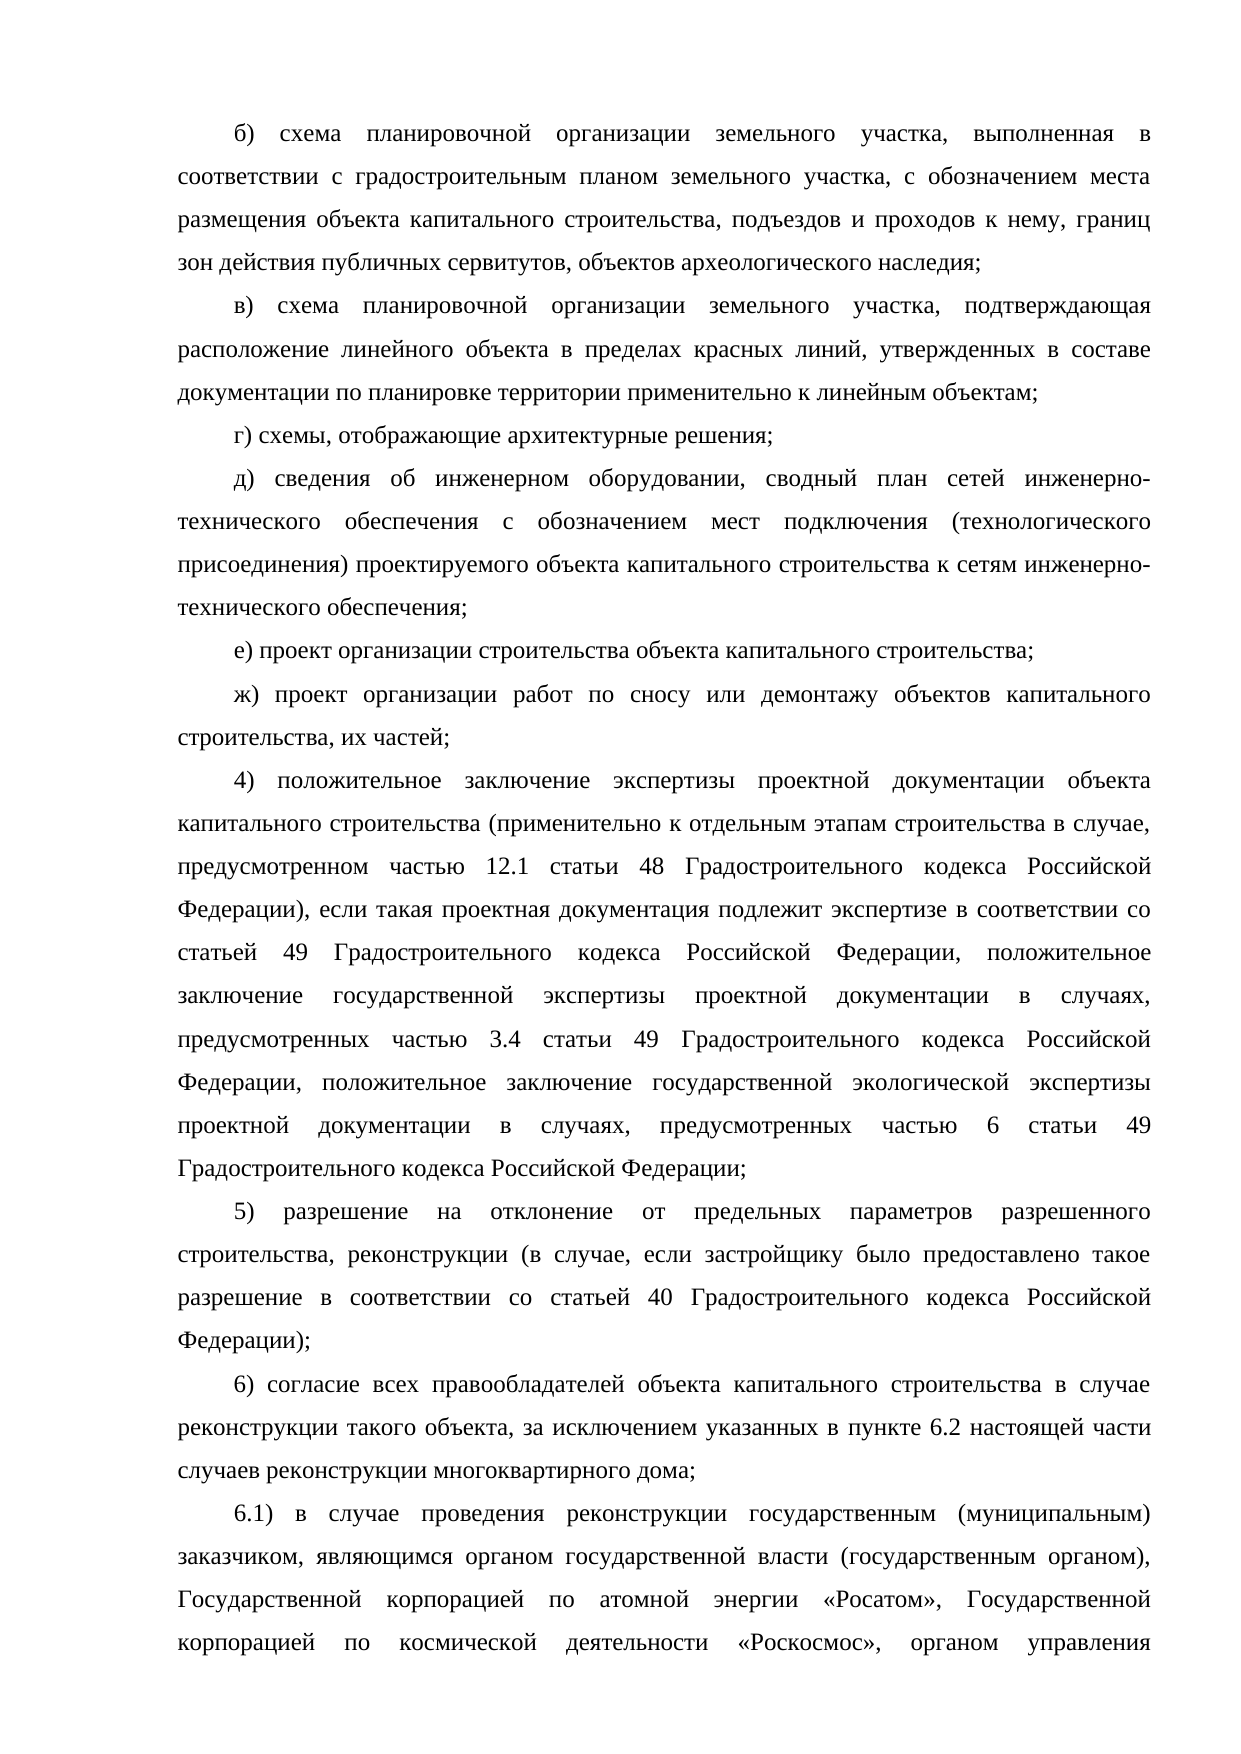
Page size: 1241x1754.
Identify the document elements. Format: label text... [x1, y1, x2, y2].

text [177, 1498, 1152, 1656]
text 4) положительное заключение экспертизы проектной документации объекта капитального строительства (применительно к отдельным этапам строительства в случае, предусмотренном частью 12.1 статьи 48 Градостроительного кодекса Российской Федерации), если такая проектная документация подлежит экспертизе в соответствии со статьей 49 Градостроительного кодекса Российской Федерации, положительное заключение государственной экспертизы проектной документации в случаях, предусмотренных частью 3.4 статьи 49 Градостроительного кодекса Российской Федерации, положительное заключение государственной экологической экспертизы проектной документации в случаях, предусмотренных частью 6 статьи 49 Градостроительного кодекса Российской Федерации; [177, 765, 1152, 1182]
text 5) разрешение на отклонение от предельных параметров разрешенного строительства, реконструкции (в случае, если застройщику было предоставлено такое разрешение в соответствии со статьей 40 Градостроительного кодекса Российской Федерации); [177, 1196, 1152, 1354]
text б) схема планировочной организации земельного участка, выполненная в соответствии с градостроительным планом земельного участка, с обозначением места размещения объекта капитального строительства, подъездов и проходов к нему, границ зон действия публичных сервитутов, объектов археологического наследия; [177, 118, 1152, 276]
text д) сведения об инженерном оборудовании, сводный план сетей инженерно-технического обеспечения с обозначением мест подключения (технологического присоединения) проектируемого объекта капитального строительства к сетям инженерно-технического обеспечения; [177, 463, 1152, 621]
text е) проект организации строительства объекта капитального строительства; [177, 636, 1152, 664]
text в) схема планировочной организации земельного участка, подтверждающая расположение линейного объекта в пределах красных линий, утвержденных в составе документации по планировке территории применительно к линейным объектам; [177, 291, 1152, 406]
text г) схемы, отображающие архитектурные решения; [177, 420, 1152, 449]
text 6) согласие всех правообладателей объекта капитального строительства в случае реконструкции такого объекта, за исключением указанных в пункте 6.2 настоящей части случаев реконструкции многоквартирного дома; [177, 1369, 1152, 1484]
text ж) проект организации работ по сносу или демонтажу объектов капитального строительства, их частей; [177, 679, 1152, 751]
